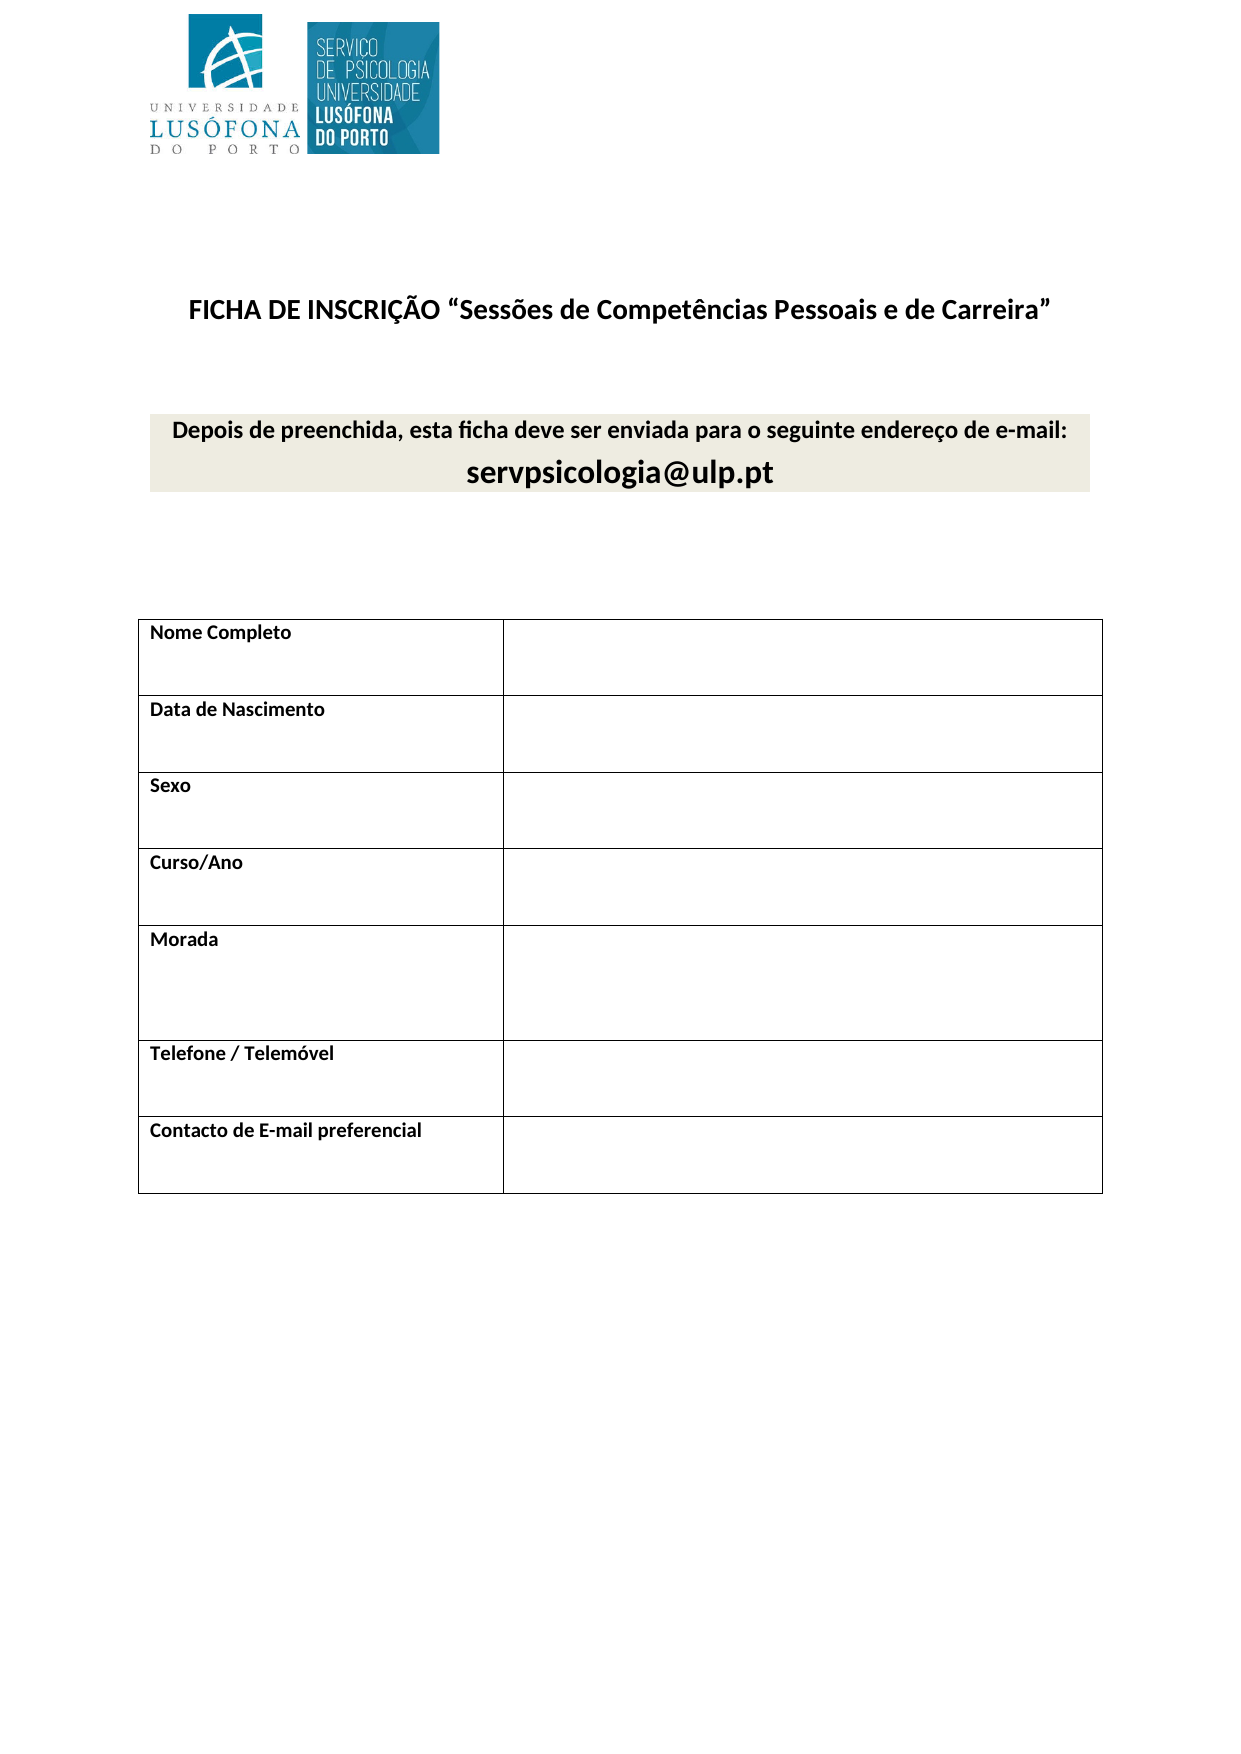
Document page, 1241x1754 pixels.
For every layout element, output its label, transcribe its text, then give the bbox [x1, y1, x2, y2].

table_cell Data de Nascimento [139, 696, 503, 772]
table_cell [504, 696, 1102, 772]
table_cell Contacto de E-mail preferencial [139, 1117, 503, 1193]
table_cell [504, 926, 1102, 1039]
picture [150, 14, 300, 154]
table_cell Curso/Ano [139, 849, 503, 925]
table_cell Morada [139, 926, 503, 1039]
table_cell Sexo [139, 773, 503, 848]
table_cell Telefone / Telemóvel [139, 1041, 503, 1116]
table_header [504, 620, 1102, 695]
table_cell [504, 1041, 1102, 1116]
table_header Nome Completo [139, 620, 503, 695]
text Depois de preenchida, esta ficha deve ser enviada para o seguinte endereço de e-mail: servpsicologia@ulp.pt [150, 414, 1090, 492]
picture [307, 22, 440, 154]
text FICHA DE INSCRIÇÃO “Sessões de Competências Pessoais e de Carreira” [150, 291, 1090, 326]
table_cell [504, 1117, 1102, 1193]
table_cell [504, 773, 1102, 848]
table_cell [504, 849, 1102, 925]
